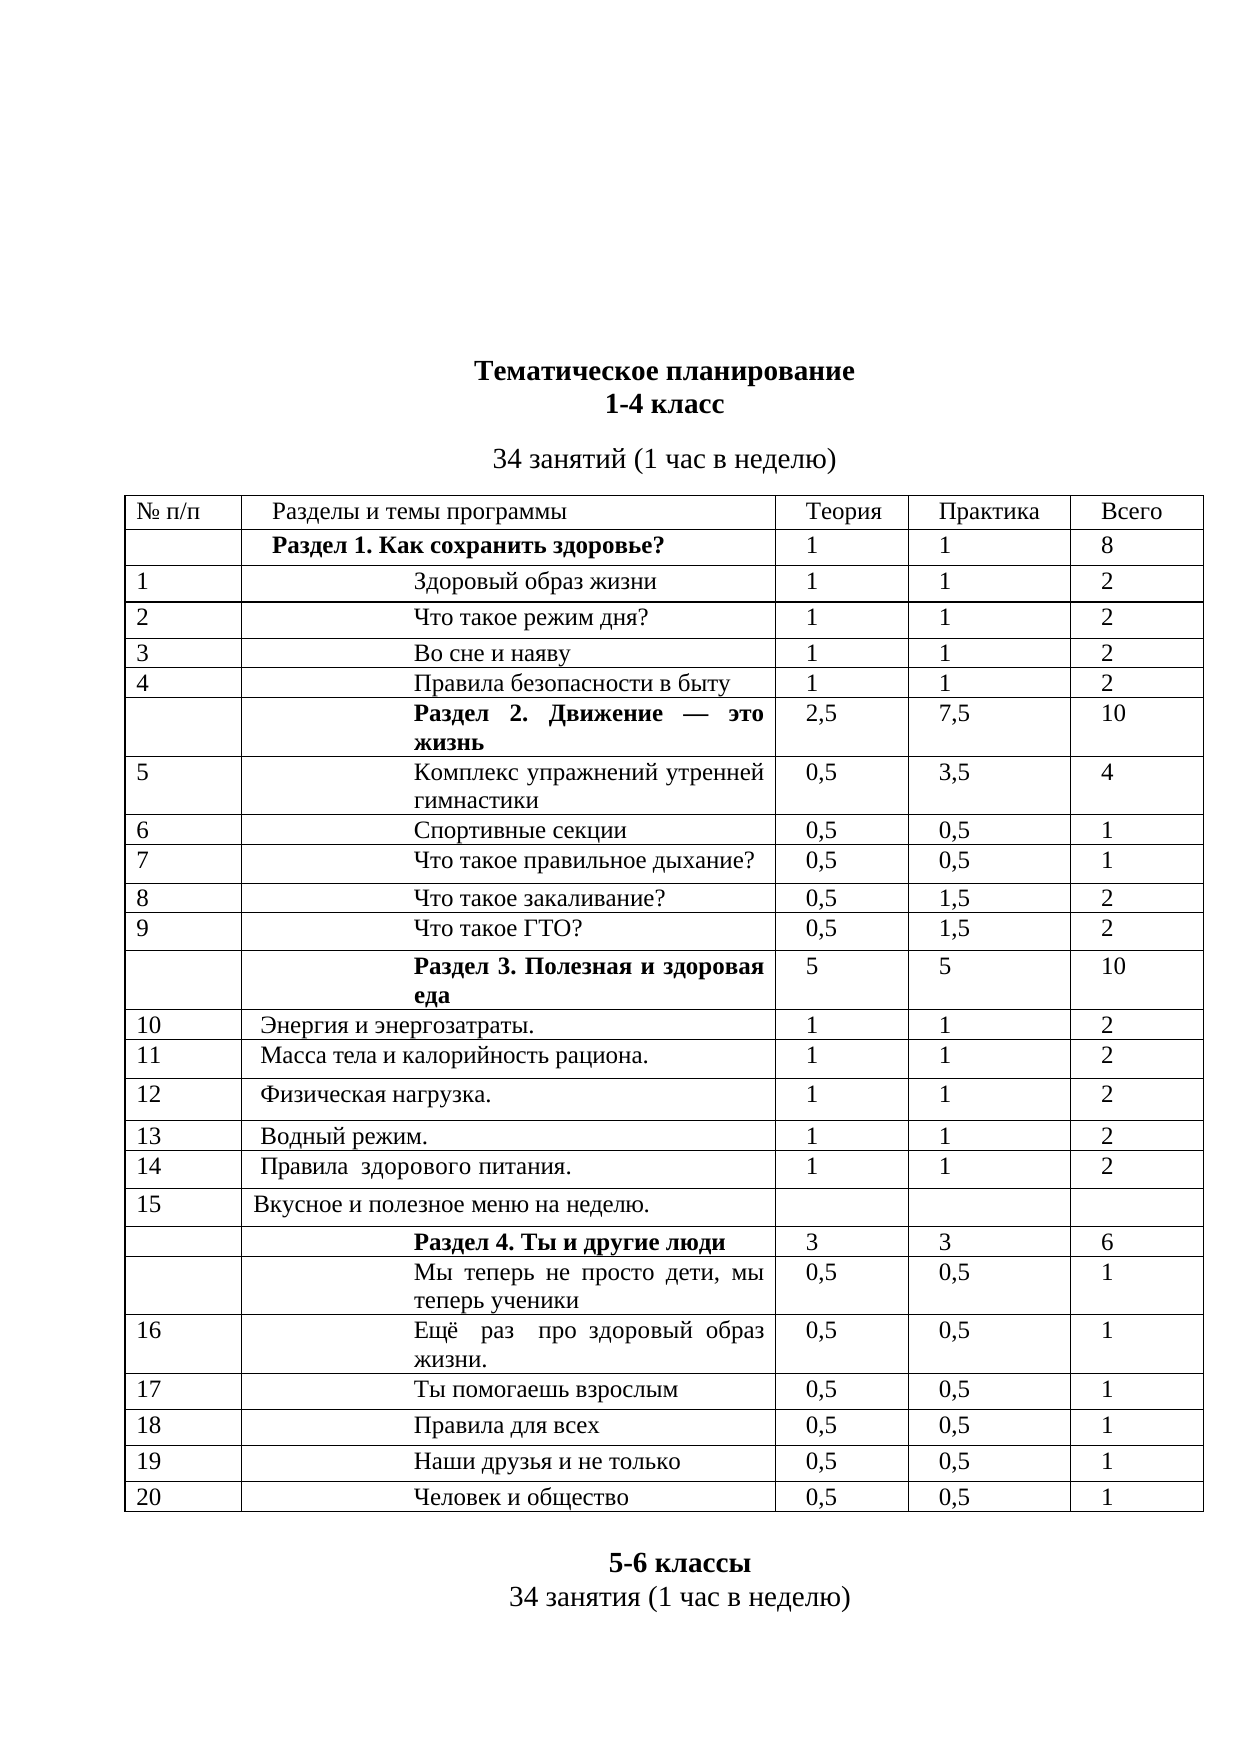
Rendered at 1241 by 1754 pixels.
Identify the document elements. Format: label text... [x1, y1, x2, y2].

table_cell 0,5 [909, 845, 1070, 882]
table_cell Раздел 2. Движение — это жизнь [242, 698, 775, 756]
table_cell 0,5 [776, 1410, 908, 1445]
table_cell 0,5 [776, 913, 908, 950]
table_cell 2 [1071, 1151, 1203, 1188]
table_cell 0,5 [776, 1482, 908, 1511]
table_cell 1 [1071, 1257, 1203, 1314]
table_cell 0,5 [909, 1446, 1070, 1481]
table_cell 1 [909, 603, 1070, 637]
table_cell Мы теперь не просто дети, мы теперь ученики [242, 1257, 775, 1314]
table_cell 16 [126, 1315, 241, 1373]
table_header Разделы и темы программы [242, 496, 775, 529]
table_cell 13 [126, 1121, 241, 1150]
subtitle 5-6 классы [263, 1545, 1097, 1579]
table_cell Раздел 3. Полезная и здоровая еда [242, 951, 775, 1009]
table_cell 5 [909, 951, 1070, 1009]
table_cell 0,5 [776, 1374, 908, 1409]
table_cell Правила безопасности в быту [242, 668, 775, 697]
table_cell 1 [776, 668, 908, 697]
table_cell [126, 951, 241, 1009]
table_cell 1 [1071, 1446, 1203, 1481]
table_cell 1 [1071, 1374, 1203, 1409]
table_cell 2 [1071, 1040, 1203, 1078]
table_cell Ещё раз про здоровый образ жизни. [242, 1315, 775, 1373]
table_cell 0,5 [909, 815, 1070, 844]
table_cell 2 [1071, 913, 1203, 950]
table_cell [776, 1189, 908, 1226]
table_cell 9 [126, 913, 241, 950]
text 1-4 класс [177, 386, 1152, 420]
table_cell 1 [776, 1040, 908, 1078]
table_cell [126, 698, 241, 756]
table_cell 2 [1071, 1079, 1203, 1120]
table_cell 1 [776, 1010, 908, 1039]
table_cell Энергия и энергозатраты. [242, 1010, 775, 1039]
table_cell 7 [126, 845, 241, 882]
table_cell 0,5 [776, 1257, 908, 1314]
table_cell Что такое закаливание? [242, 884, 775, 912]
table_cell 2 [1071, 668, 1203, 697]
table_cell 1 [909, 566, 1070, 601]
table_cell 2 [126, 603, 241, 637]
table_cell 2 [1071, 639, 1203, 667]
table_cell 1 [909, 639, 1070, 667]
table_cell 20 [126, 1482, 241, 1511]
table_cell 11 [126, 1040, 241, 1078]
table_header № п/п [126, 496, 241, 529]
table_cell 2 [1071, 566, 1203, 601]
table_cell Вкусное и полезное меню на неделю. [242, 1189, 775, 1226]
table_cell 1 [776, 1079, 908, 1120]
table_cell 1 [776, 603, 908, 637]
table_cell 0,5 [909, 1257, 1070, 1314]
table_cell 2 [1071, 1121, 1203, 1150]
table_cell 1,5 [909, 913, 1070, 950]
table_cell 1 [909, 1040, 1070, 1078]
table_cell [1071, 1189, 1203, 1226]
table_cell 0,5 [776, 815, 908, 844]
table_header Всего [1071, 496, 1203, 529]
table_cell Физическая нагрузка. [242, 1079, 775, 1120]
table_cell Комплекс упражнений утренней гимнастики [242, 757, 775, 814]
table_cell [126, 530, 241, 565]
table_cell 1 [1071, 1315, 1203, 1373]
table_cell Во сне и наяву [242, 639, 775, 667]
table_cell 0,5 [909, 1482, 1070, 1511]
table_cell 1 [776, 1121, 908, 1150]
table_cell 4 [1071, 757, 1203, 814]
table_header Теория [776, 496, 908, 529]
table_cell Человек и общество [242, 1482, 775, 1511]
table_cell 10 [1071, 698, 1203, 756]
table_cell 1 [909, 1010, 1070, 1039]
table_cell 3,5 [909, 757, 1070, 814]
table_cell 1 [909, 668, 1070, 697]
table_cell Что такое ГТО? [242, 913, 775, 950]
table_cell Спортивные секции [242, 815, 775, 844]
table_cell 0,5 [776, 757, 908, 814]
table_cell Масса тела и калорийность рациона. [242, 1040, 775, 1078]
table_cell 0,5 [909, 1410, 1070, 1445]
table_cell 0,5 [776, 845, 908, 882]
table_cell 8 [126, 884, 241, 912]
table_cell 0,5 [776, 1315, 908, 1373]
table_cell 4 [126, 668, 241, 697]
table_cell 10 [1071, 951, 1203, 1009]
table_cell Раздел 1. Как сохранить здоровье? [242, 530, 775, 565]
table_cell Водный режим. [242, 1121, 775, 1150]
table_cell Правила для всех [242, 1410, 775, 1445]
table_cell 3 [909, 1227, 1070, 1256]
table_cell 2 [1071, 884, 1203, 912]
table_cell 12 [126, 1079, 241, 1120]
table_cell 0,5 [776, 1446, 908, 1481]
table_cell Правила здорового питания. [242, 1151, 775, 1188]
table_cell 1 [1071, 1482, 1203, 1511]
table_cell 1 [909, 1121, 1070, 1150]
table_cell 5 [776, 951, 908, 1009]
table_cell 1 [776, 566, 908, 601]
table_cell Наши друзья и не только [242, 1446, 775, 1481]
text Тематическое планирование [177, 353, 1152, 386]
table_cell Что такое правильное дыхание? [242, 845, 775, 882]
text 34 занятий (1 час в неделю) [177, 441, 1152, 474]
table_cell Раздел 4. Ты и другие люди [242, 1227, 775, 1256]
table_cell 1 [776, 639, 908, 667]
table_cell 1 [909, 1079, 1070, 1120]
table_cell [909, 1189, 1070, 1226]
text 34 занятия (1 час в неделю) [177, 1579, 1101, 1612]
table_cell 15 [126, 1189, 241, 1226]
table_cell Ты помогаешь взрослым [242, 1374, 775, 1409]
table_cell 10 [126, 1010, 241, 1039]
table_cell 2,5 [776, 698, 908, 756]
table_cell 0,5 [776, 884, 908, 912]
table_cell 1 [909, 1151, 1070, 1188]
table_cell [126, 1227, 241, 1256]
table_cell 5 [126, 757, 241, 814]
table_cell Здоровый образ жизни [242, 566, 775, 601]
table_cell 0,5 [909, 1374, 1070, 1409]
table_cell 3 [126, 639, 241, 667]
table_cell 18 [126, 1410, 241, 1445]
table_cell 1 [909, 530, 1070, 565]
table_cell 3 [776, 1227, 908, 1256]
table_cell 1 [1071, 815, 1203, 844]
table_cell 1 [1071, 845, 1203, 882]
table_cell 14 [126, 1151, 241, 1188]
table_cell 7,5 [909, 698, 1070, 756]
table_header Практика [909, 496, 1070, 529]
table_cell [126, 1257, 241, 1314]
table_cell 2 [1071, 1010, 1203, 1039]
table_cell 1 [776, 530, 908, 565]
table_cell 0,5 [909, 1315, 1070, 1373]
table_cell 1 [126, 566, 241, 601]
table_cell 1 [1071, 1410, 1203, 1445]
table_cell 19 [126, 1446, 241, 1481]
table_cell 1 [776, 1151, 908, 1188]
table_cell Что такое режим дня? [242, 603, 775, 637]
table_cell 17 [126, 1374, 241, 1409]
table_cell 1,5 [909, 884, 1070, 912]
table_cell 2 [1071, 603, 1203, 637]
table_cell 8 [1071, 530, 1203, 565]
table_cell 6 [126, 815, 241, 844]
table_cell 6 [1071, 1227, 1203, 1256]
